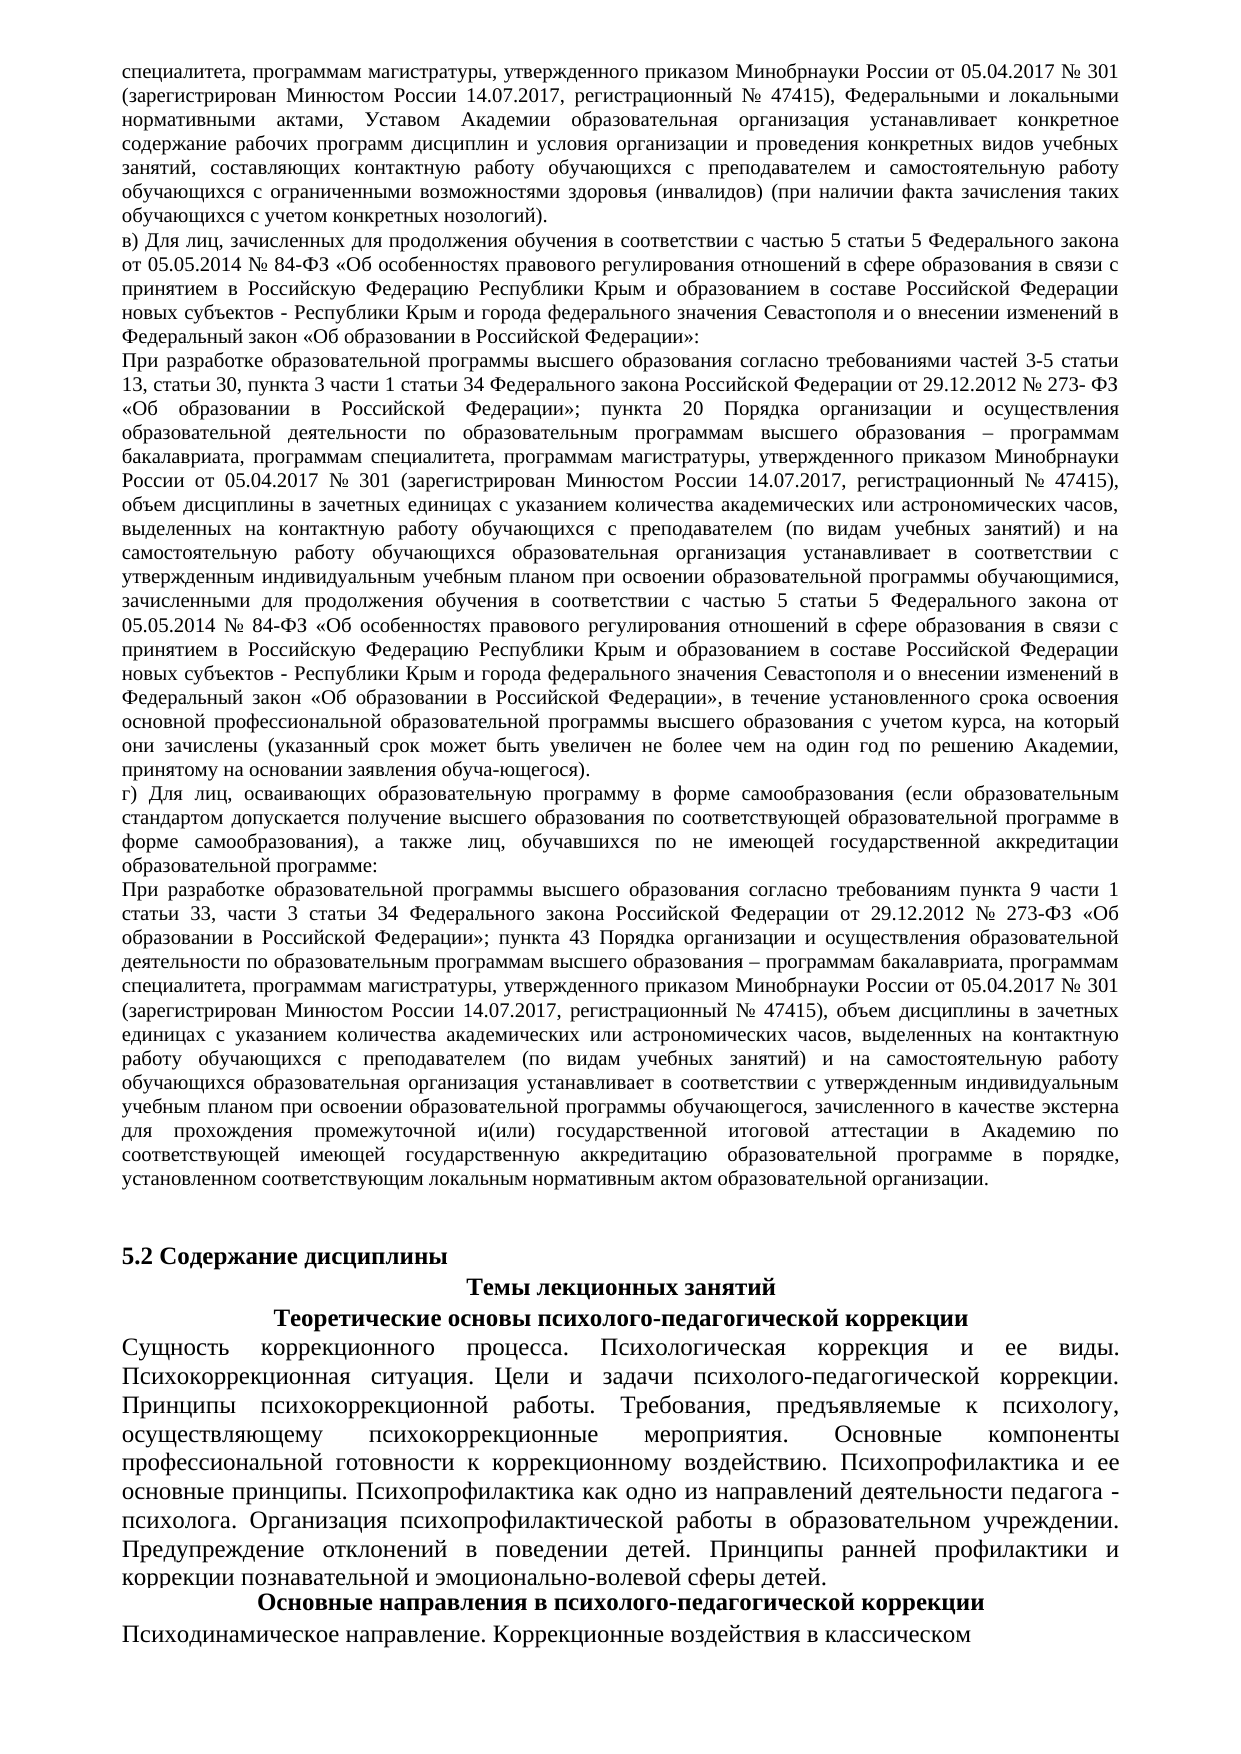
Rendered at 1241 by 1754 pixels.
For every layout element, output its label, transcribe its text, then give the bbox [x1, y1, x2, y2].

table_cell Основные направления в психолого-педагогической коррекции [118, 1588, 1124, 1619]
table_cell Психодинамическое направление. Коррекционные воздействия в классическом [118, 1619, 1124, 1662]
table_cell Темы лекционных занятий [118, 1272, 1124, 1303]
table_cell Сущность коррекционного процесса. Психологическая коррекция и ее виды. Психокоррекционная ситуация. Цели и задачи психолого-педагогической коррекции. Принципы психокоррекционной работы. Требования, предъявляемые к психологу, осуществляющему психокоррекционные мероприятия. Основные компоненты профессиональной готовности к коррекционному воздействию. Психопрофилактика и ее основные принципы. Психопрофилактика как одно из направлений деятельности педагога -психолога. Организация психопрофилактической работы в образовательном учреждении. Предупреждение отклонений в поведении детей. Принципы ранней профилактики и коррекции познавательной и эмоционально-волевой сферы детей. [118, 1333, 1124, 1587]
table_header специалитета, программам магистратуры, утвержденного приказом Минобрнауки России от 05.04.2017 № 301 (зарегистрирован Минюстом России 14.07.2017, регистрационный № 47415), Федеральными и локальными нормативными актами, Уставом Академии образовательная организация устанавливает конкретное содержание рабочих программ дисциплин и условия организации и проведения конкретных видов учебных занятий, составляющих контактную работу обучающихся с преподавателем и самостоятельную работу обучающихся с ограниченными возможностями здоровья (инвалидов) (при наличии факта зачисления таких обучающихся с учетом конкретных нозологий). в) Для лиц, зачисленных для продолжения обучения в соответствии с частью 5 статьи 5 Федерального закона от 05.05.2014 № 84-ФЗ «Об особенностях правового регулирования отношений в сфере образования в связи с принятием в Российскую Федерацию Республики Крым и образованием в составе Российской Федерации новых субъектов - Республики Крым и города федерального значения Севастополя и о внесении изменений в Федеральный закон «Об образовании в Российской Федерации»: При разработке образовательной программы высшего образования согласно требованиями частей 3-5 статьи 13, статьи 30, пункта 3 части 1 статьи 34 Федерального закона Российской Федерации от 29.12.2012 № 273- ФЗ «Об образовании в Российской Федерации»; пункта 20 Порядка организации и осуществления образовательной деятельности по образовательным программам высшего образования – программам бакалавриата, программам специалитета, программам магистратуры, утвержденного приказом Минобрнауки России от 05.04.2017 № 301 (зарегистрирован Минюстом России 14.07.2017, регистрационный № 47415), объем дисциплины в зачетных единицах с указанием количества академических или астрономических часов, выделенных на контактную работу обучающихся с преподавателем (по видам учебных занятий) и на самостоятельную работу обучающихся образовательная организация устанавливает в соответствии с утвержденным индивидуальным учебным планом при освоении образовательной программы обучающимися, зачисленными для продолжения обучения в соответствии с частью 5 статьи 5 Федерального закона от 05.05.2014 № 84-ФЗ «Об особенностях правового регулирования отношений в сфере образования в связи с принятием в Российскую Федерацию Республики Крым и образованием в составе Российской Федерации новых субъектов - Республики Крым и города федерального значения Севастополя и о внесении изменений в Федеральный закон «Об образовании в Российской Федерации», в течение установленного срока освоения основной профессиональной образовательной программы высшего образования с учетом курса, на который они зачислены (указанный срок может быть увеличен не более чем на один год по решению Академии, принятому на основании заявления обуча-ющегося). г) Для лиц, осваивающих образовательную программу в форме самообразования (если образовательным стандартом допускается получение высшего образования по соответствующей образовательной программе в форме самообразования), а также лиц, обучавшихся по не имеющей государственной аккредитации образовательной программе: При разработке образовательной программы высшего образования согласно требованиям пункта 9 части 1 статьи 33, части 3 статьи 34 Федерального закона Российской Федерации от 29.12.2012 № 273-ФЗ «Об образовании в Российской Федерации»; пункта 43 Порядка организации и осуществления образовательной деятельности по образовательным программам высшего образования – программам бакалавриата, программам специалитета, программам магистратуры, утвержденного приказом Минобрнауки России от 05.04.2017 № 301 (зарегистрирован Минюстом России 14.07.2017, регистрационный № 47415), объем дисциплины в зачетных единицах с указанием количества академических или астрономических часов, выделенных на контактную работу обучающихся с преподавателем (по видам учебных занятий) и на самостоятельную работу обучающихся образовательная организация устанавливает в соответствии с утвержденным индивидуальным учебным планом при освоении образовательной программы обучающегося, зачисленного в качестве экстерна для прохождения промежуточной и(или) государственной итоговой аттестации в Академию по соответствующей имеющей государственную аккредитацию образовательной программе в порядке, установленном соответствующим локальным нормативным актом образовательной организации. [118, 59, 1124, 1211]
table_cell Теоретические основы психолого-педагогической коррекции [118, 1304, 1124, 1332]
table_cell 5.2 Содержание дисциплины [118, 1211, 1124, 1272]
